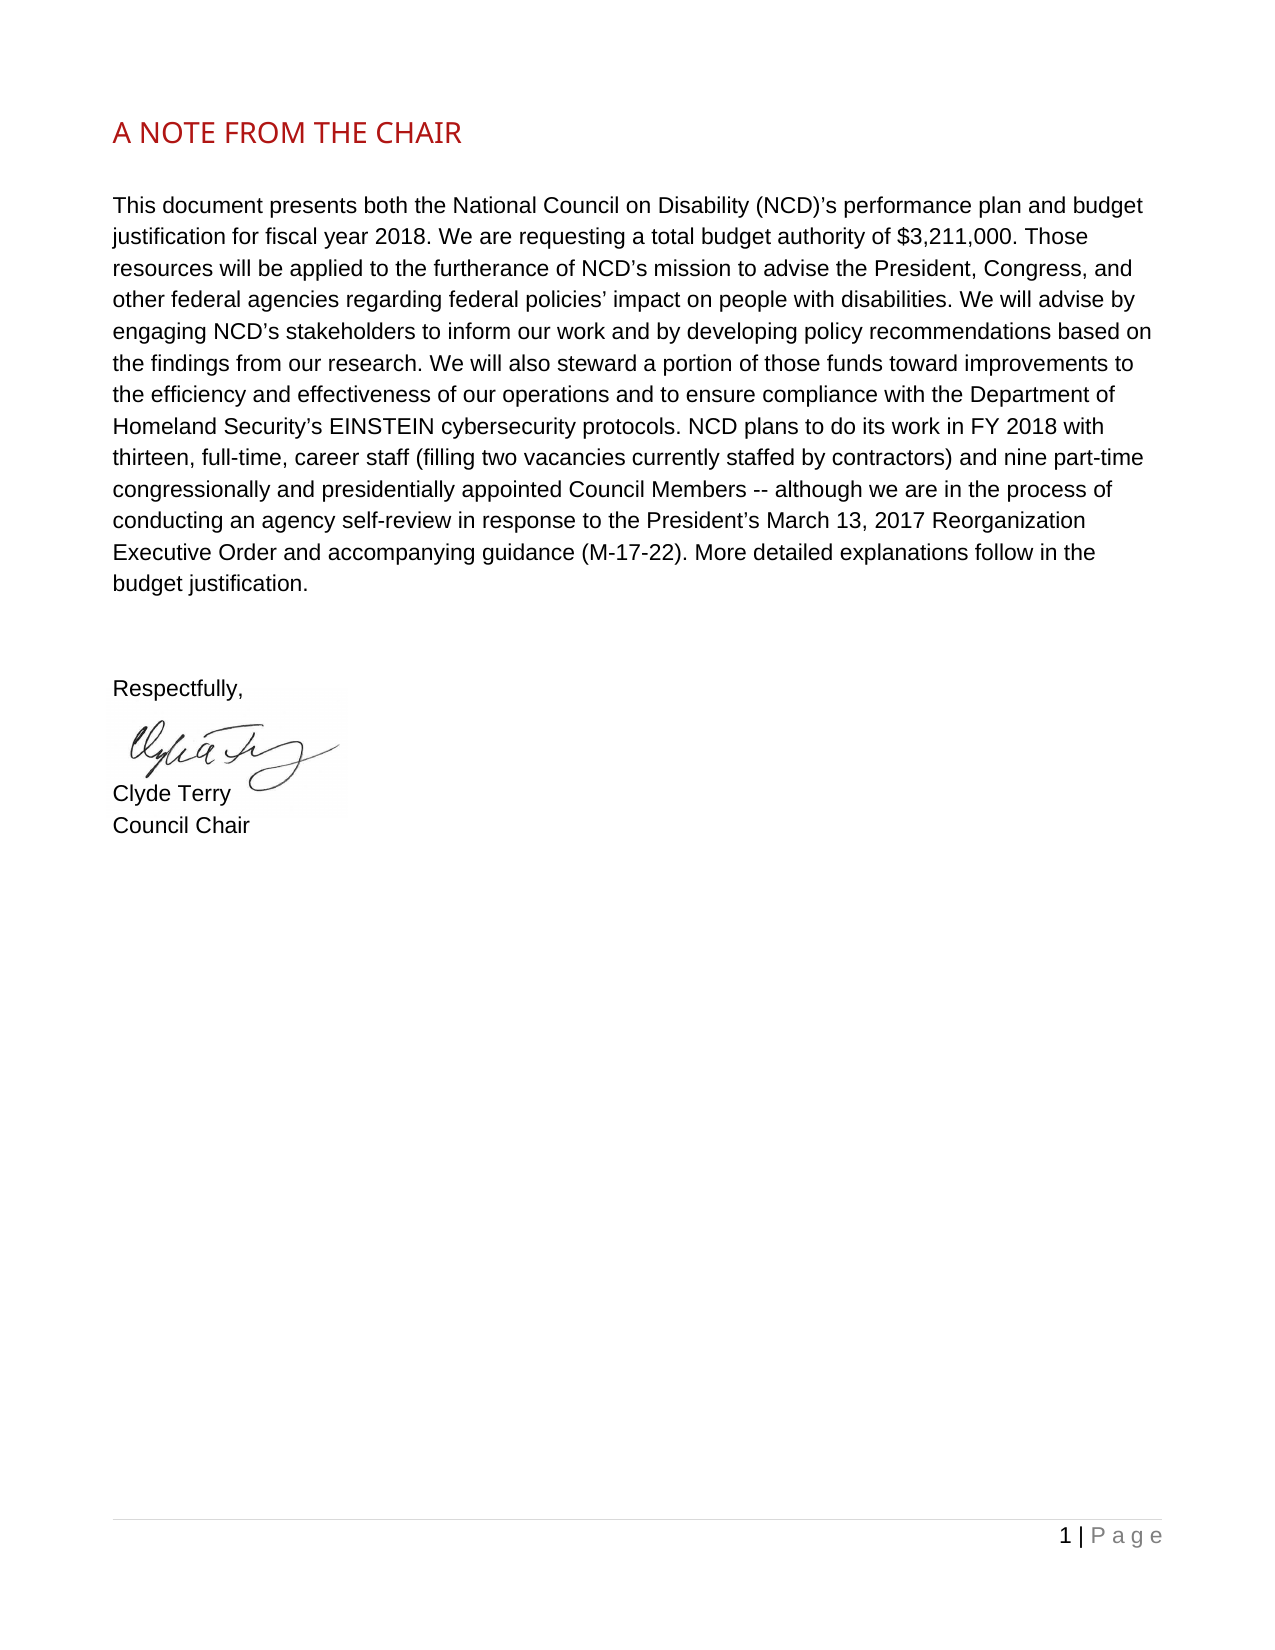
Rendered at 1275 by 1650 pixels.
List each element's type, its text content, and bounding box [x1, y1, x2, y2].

text Clyde Terry Council Chair [112, 780, 1162, 838]
text Respectfully, [112, 675, 1162, 702]
text This document presents both the National Council on Disability (NCD)’s performance plan and budget justification for fiscal year 2018. We are requesting a total budget authority of $3,211,000. Those resources will be applied to the furtherance of NCD’s mission to advise the President, Congress, and other federal agencies regarding federal policies’ impact on people with disabilities. We will advise by engaging NCD’s stakeholders to inform our work and by developing policy recommendations based on the findings from our research. We will also steward a portion of those funds toward improvements to the efficiency and effectiveness of our operations and to ensure compliance with the Department of Homeland Security’s EINSTEIN cybersecurity protocols. NCD plans to do its work in FY 2018 with thirteen, full-time, career staff (filling two vacancies currently staffed by contractors) and nine part-time congressionally and presidentially appointed Council Members -- although we are in the process of conducting an agency self-review in response to the President’s March 13, 2017 Reorganization Executive Order and accompanying guidance (M-17-22). More detailed explanations follow in the budget justification. [112, 160, 1162, 597]
subtitle A note from the chair [112, 112, 1162, 152]
